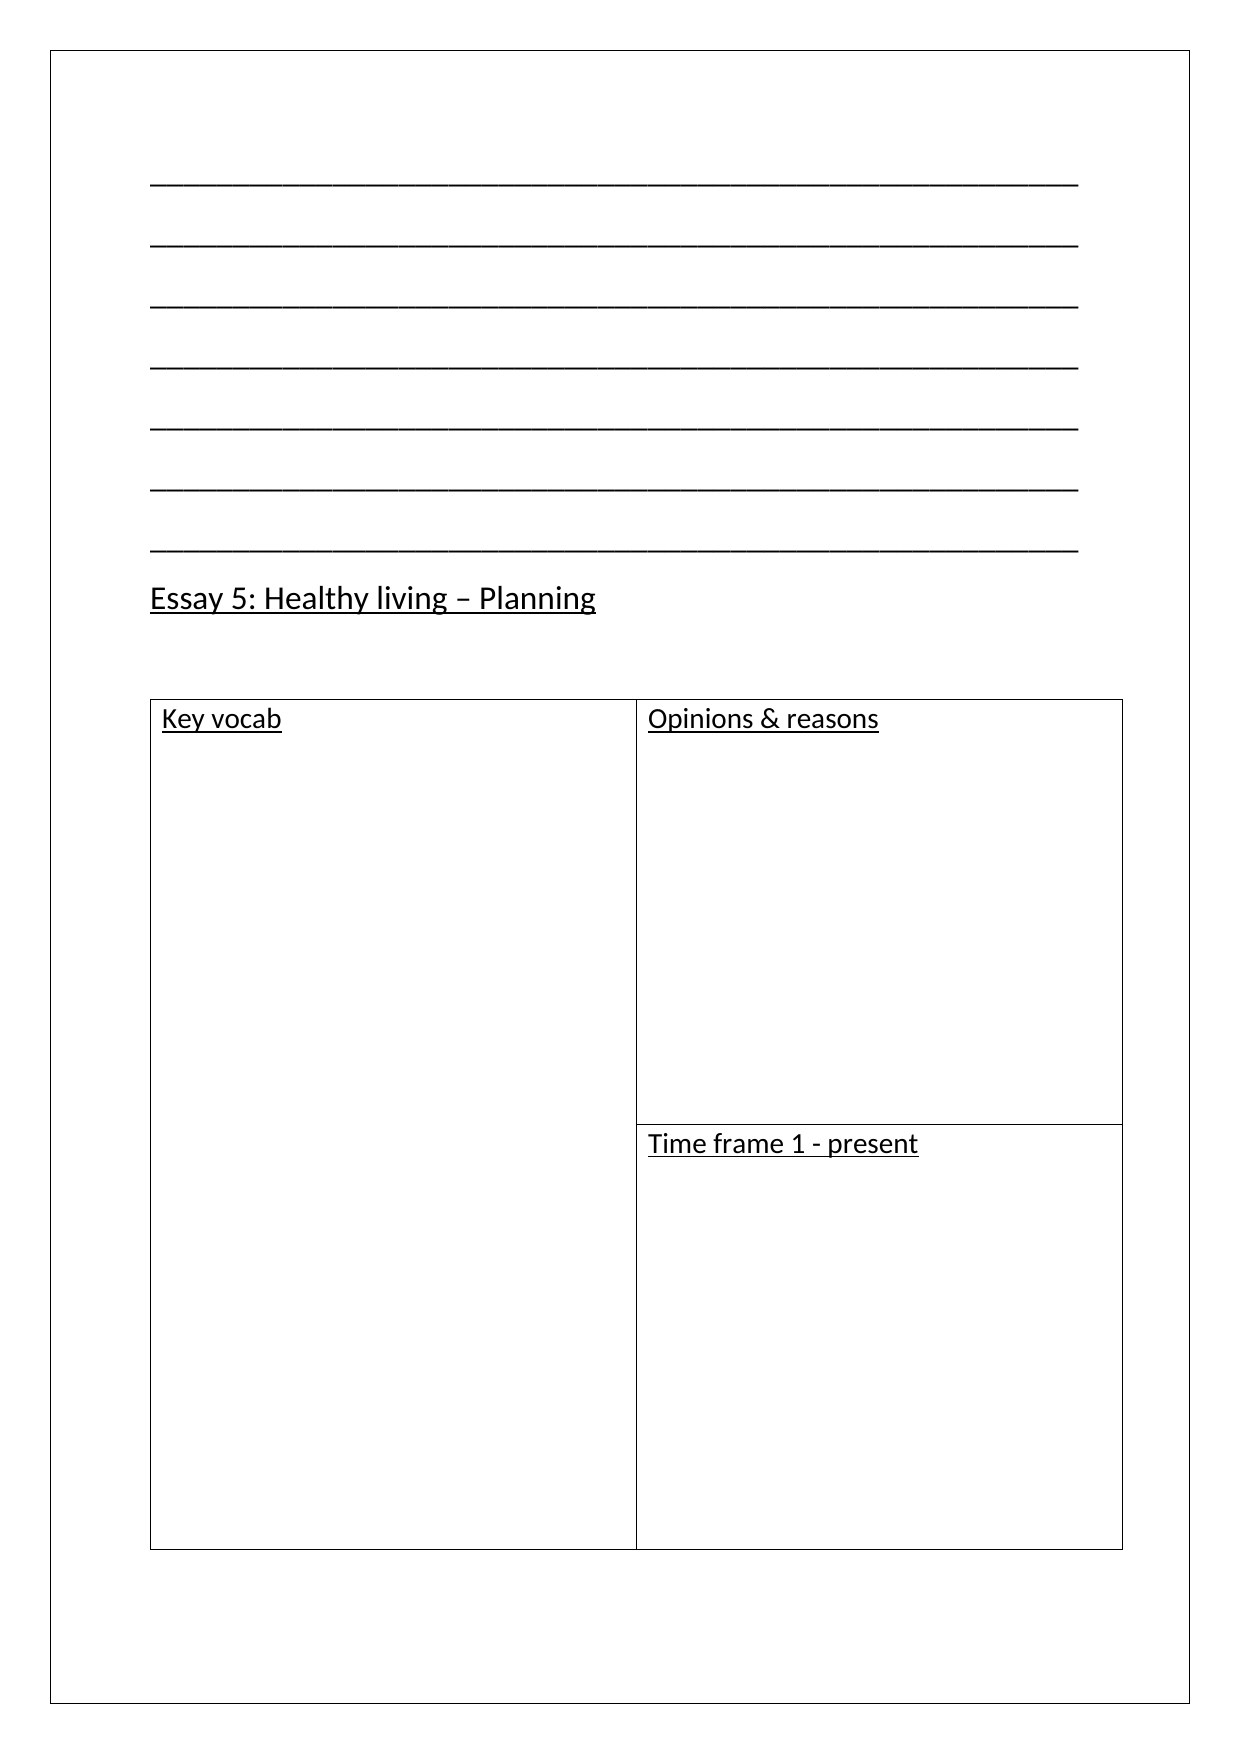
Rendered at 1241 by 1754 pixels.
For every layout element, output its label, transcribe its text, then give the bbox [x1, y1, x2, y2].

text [150, 150, 1090, 313]
text Essay 5: Healthy living – Planning [150, 577, 1090, 618]
text ________________________________________________________ [150, 516, 1090, 557]
table_header Key vocab [151, 700, 636, 1549]
table_cell Time frame 1 - present [637, 1125, 1122, 1549]
table_header Opinions & reasons [637, 700, 1122, 1124]
